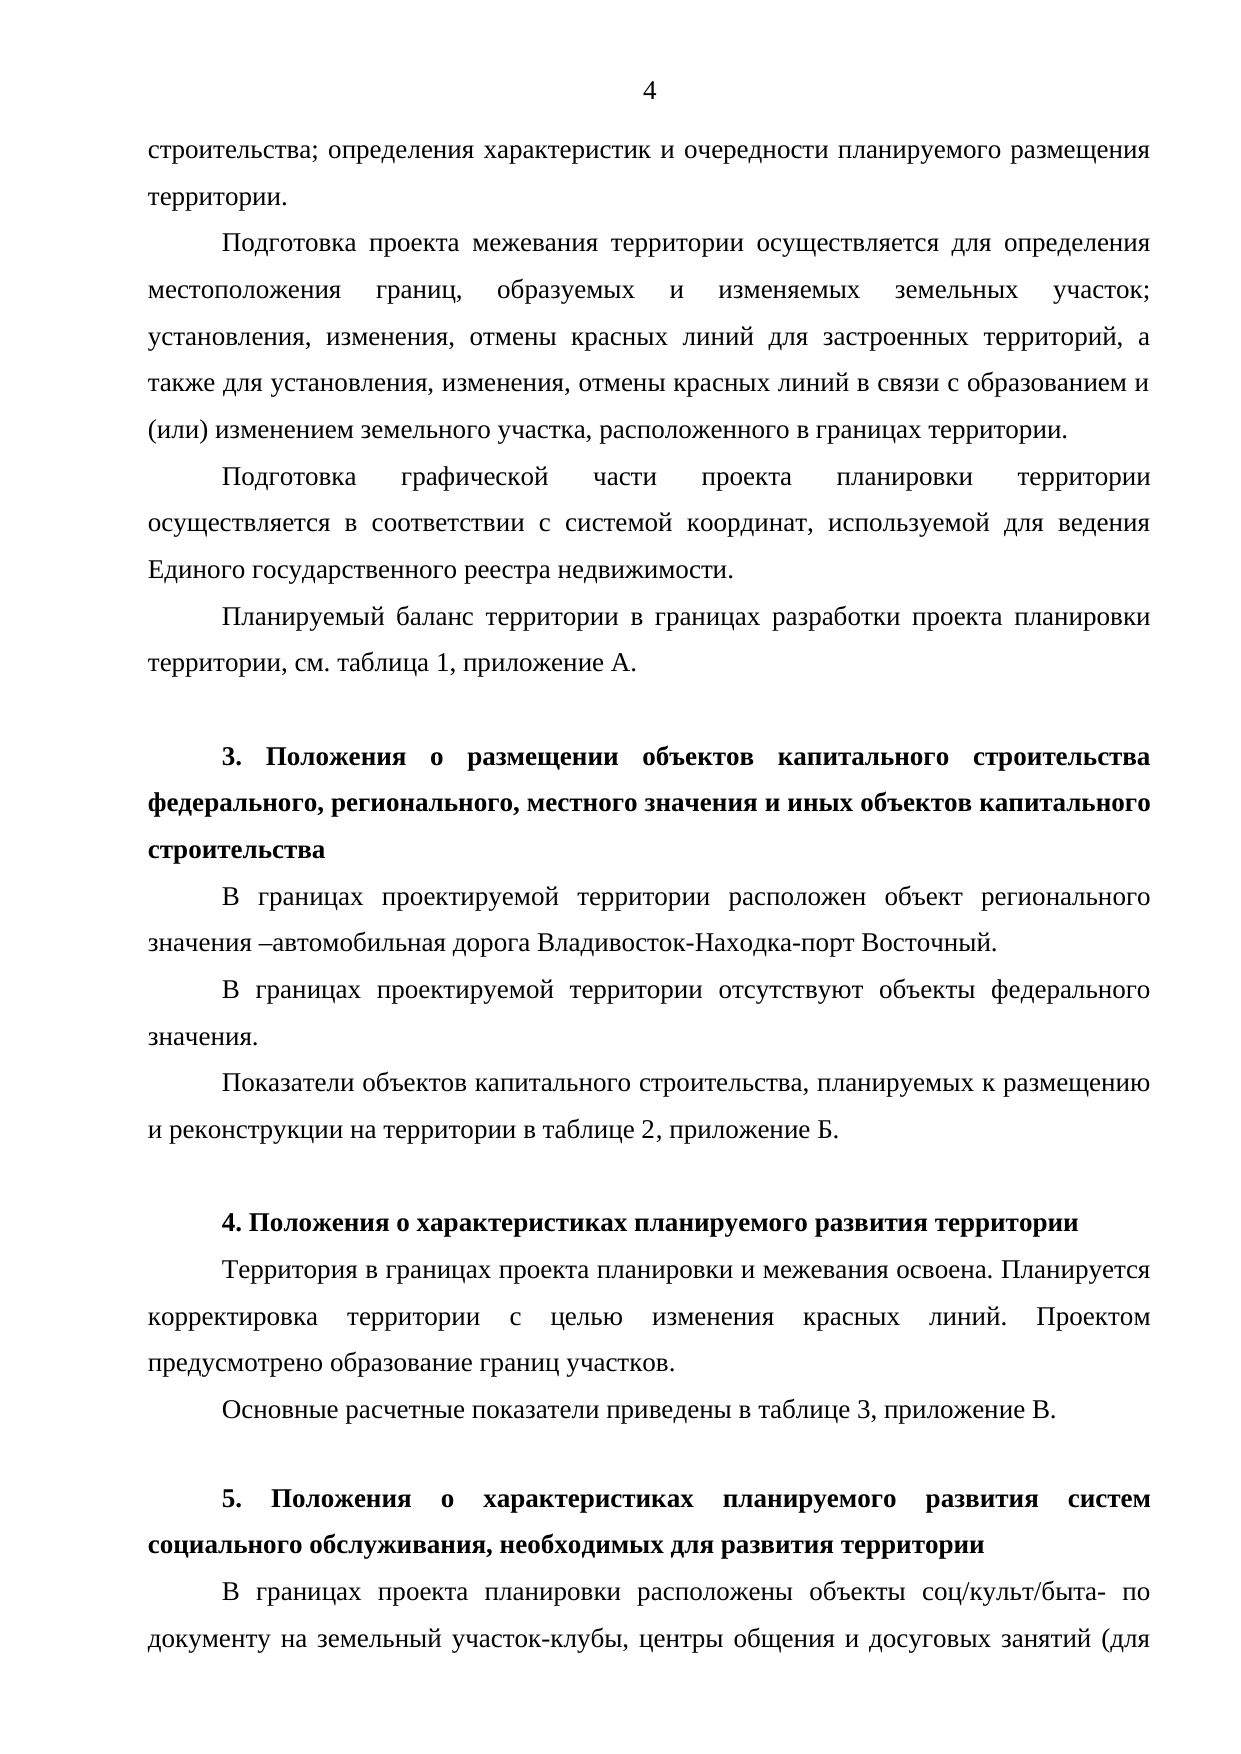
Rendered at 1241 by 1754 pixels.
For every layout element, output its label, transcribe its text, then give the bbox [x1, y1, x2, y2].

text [148, 1575, 1152, 1653]
text В границах проектируемой территории расположен объект регионального значения –автомобильная дорога Владивосток-Находка-порт Восточный. [148, 880, 1152, 957]
text 5. Положения о характеристиках планируемого развития систем социального обслуживания, необходимых для развития территории [148, 1482, 1152, 1559]
text Планируемый баланс территории в границах разработки проекта планировки территории, см. таблица 1, приложение А. [148, 600, 1152, 677]
text Подготовка проекта межевания территории осуществляется для определения местоположения границ, образуемых и изменяемых земельных участок; установления, изменения, отмены красных линий для застроенных территорий, а также для установления, изменения, отмены красных линий в связи с образованием и (или) изменением земельного участка, расположенного в границах территории. [148, 226, 1152, 444]
text Подготовка графической части проекта планировки территории осуществляется в соответствии с системой координат, используемой для ведения Единого государственного реестра недвижимости. [148, 460, 1152, 584]
text Основные расчетные показатели приведены в таблице 3, приложение В. [148, 1393, 1152, 1424]
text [148, 133, 1152, 211]
text В границах проектируемой территории отсутствуют объекты федерального значения. [148, 973, 1152, 1051]
text Показатели объектов капитального строительства, планируемых к размещению и реконструкции на территории в таблице 2, приложение Б. [148, 1066, 1152, 1144]
text Территория в границах проекта планировки и межевания освоена. Планируется корректировка территории с целью изменения красных линий. Проектом предусмотрено образование границ участков. [148, 1253, 1152, 1377]
text 3. Положения о размещении объектов капитального строительства федерального, регионального, местного значения и иных объектов капитального строительства [148, 740, 1152, 864]
text 4. Положения о характеристиках планируемого развития территории [148, 1206, 1152, 1237]
